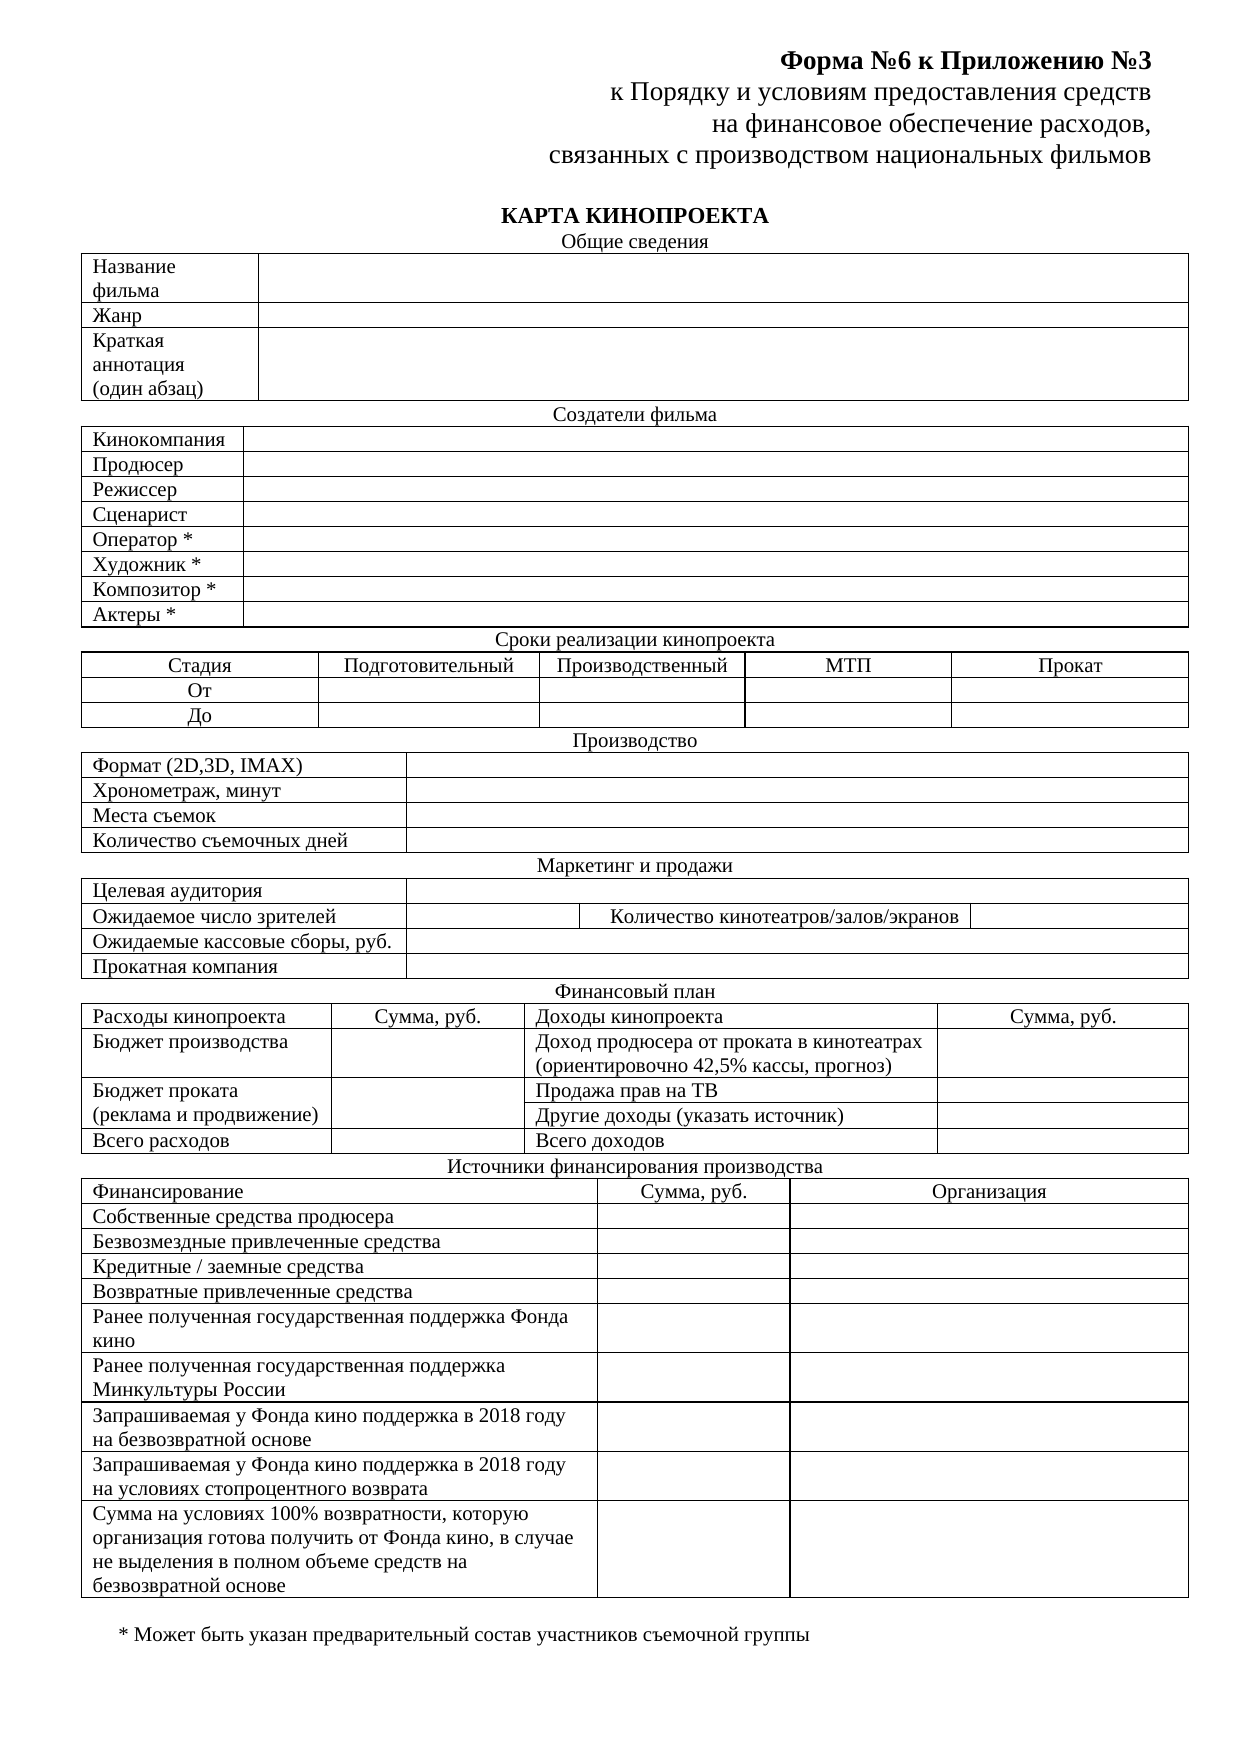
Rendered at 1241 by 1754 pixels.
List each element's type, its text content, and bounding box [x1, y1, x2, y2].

text КАРТА КИНОПРОЕКТА [118, 202, 1152, 229]
table_cell [332, 1029, 524, 1077]
table_cell [791, 1204, 1188, 1228]
table_cell Актеры * [82, 602, 243, 626]
table_cell [938, 1078, 1188, 1102]
table_cell [244, 552, 1188, 576]
table_header Кинокомпания [82, 427, 243, 451]
table_cell [791, 1353, 1188, 1401]
table_header Прокат [952, 653, 1188, 677]
table_cell Оператор * [82, 527, 243, 551]
table_cell [791, 1403, 1188, 1451]
table_header Название фильма [82, 254, 258, 302]
table_cell Сумма на условиях 100% возвратности, которую организация готова получить от Фонда кино, в случае не выделения в полном объеме средств на безвозвратной основе [82, 1501, 597, 1597]
table_header Финансирование [82, 1179, 597, 1203]
table_cell [598, 1403, 789, 1451]
table_cell Композитор * [82, 577, 243, 601]
table_cell [938, 1103, 1188, 1127]
table_cell [938, 1129, 1188, 1152]
table_cell Краткая аннотация (один абзац) [82, 328, 258, 400]
table_cell [407, 904, 579, 928]
table_cell От [82, 678, 318, 702]
table_cell Кредитные / заемные средства [82, 1254, 597, 1278]
text Маркетинг и продажи [118, 853, 1152, 877]
table_cell [746, 703, 951, 727]
table_cell Места съемок [82, 803, 406, 827]
text Общие сведения [118, 229, 1152, 253]
table_cell [540, 678, 744, 702]
table_cell Запрашиваемая у Фонда кино поддержка в 2018 году на условиях стопроцентного возврата [82, 1452, 597, 1500]
table_cell [791, 1452, 1188, 1500]
table_cell Запрашиваемая у Фонда кино поддержка в 2018 году на безвозвратной основе [82, 1403, 597, 1451]
table_header Доходы кинопроекта [525, 1004, 937, 1028]
table_cell [598, 1254, 789, 1278]
table_cell [971, 904, 1188, 928]
table_header Сумма, руб. [938, 1004, 1188, 1028]
table_cell [791, 1254, 1188, 1278]
table_cell [407, 954, 1188, 978]
text связанных с производством национальных фильмов [118, 138, 1152, 169]
table_cell [952, 678, 1188, 702]
table_cell Другие доходы (указать источник) [525, 1103, 937, 1127]
table_cell До [82, 703, 318, 727]
table_cell [244, 527, 1188, 551]
table_cell [598, 1204, 789, 1228]
table_cell [319, 703, 539, 727]
text Производство [118, 728, 1152, 752]
table_cell Всего расходов [82, 1129, 331, 1152]
table_header Расходы кинопроекта [82, 1004, 331, 1028]
table_cell [791, 1501, 1188, 1597]
table_header Сумма, руб. [598, 1179, 789, 1203]
table_cell Доход продюсера от проката в кинотеатрах (ориентировочно 42,5% кассы, прогноз) [525, 1029, 937, 1077]
text Создатели фильма [118, 401, 1152, 426]
table_cell [407, 778, 1188, 802]
table_cell [332, 1129, 524, 1152]
table_cell Хронометраж, минут [82, 778, 406, 802]
table_cell [319, 678, 539, 702]
table_cell [259, 328, 1188, 400]
table_cell Продюсер [82, 452, 243, 476]
table_cell [746, 678, 951, 702]
table_cell Режиссер [82, 477, 243, 501]
table_cell [598, 1304, 789, 1352]
table_cell Бюджет производства [82, 1029, 331, 1077]
table_header Формат (2D,3D, IMAX) [82, 753, 406, 777]
table_cell Жанр [82, 303, 258, 327]
table_cell Сценарист [82, 502, 243, 526]
table_header Сумма, руб. [332, 1004, 524, 1028]
table_cell [244, 477, 1188, 501]
table_header [407, 753, 1188, 777]
table_header МТП [746, 653, 951, 677]
table_cell [598, 1229, 789, 1253]
table_cell [407, 929, 1188, 953]
table_cell Продажа прав на ТВ [525, 1078, 937, 1102]
table_cell Безвозмездные привлеченные средства [82, 1229, 597, 1253]
table_header [407, 879, 1188, 902]
table_cell Собственные средства продюсера [82, 1204, 597, 1228]
table_cell [598, 1279, 789, 1303]
table_header Стадия [82, 653, 318, 677]
table_cell Прокатная компания [82, 954, 406, 978]
table_cell [259, 303, 1188, 327]
table_cell Всего доходов [525, 1129, 937, 1152]
text Финансовый план [118, 979, 1152, 1003]
table_cell [598, 1501, 789, 1597]
table_cell [791, 1304, 1188, 1352]
table_cell Количество cъемочных дней [82, 828, 406, 852]
text Форма №6 к Приложению №3 к Порядку и условиям предоставления средств [118, 44, 1152, 107]
table_cell [791, 1279, 1188, 1303]
table_cell Ранее полученная государственная поддержка Минкультуры России [82, 1353, 597, 1401]
table_cell [244, 452, 1188, 476]
table_header Целевая аудитория [82, 879, 406, 902]
table_cell Ранее полученная государственная поддержка Фонда кино [82, 1304, 597, 1352]
text на финансовое обеспечение расходов, [118, 107, 1152, 138]
table_cell [244, 577, 1188, 601]
table_cell Ожидаемое число зрителей [82, 904, 406, 928]
table_cell Возвратные привлеченные средства [82, 1279, 597, 1303]
table_cell [244, 502, 1188, 526]
text Источники финансирования производства [118, 1154, 1152, 1178]
table_cell Количество кинотеатров/залов/экранов [580, 904, 970, 928]
table_cell [540, 703, 744, 727]
table_cell Художник * [82, 552, 243, 576]
table_cell [407, 828, 1188, 852]
table_cell Бюджет проката (реклама и продвижение) [82, 1078, 331, 1127]
table_header Производственный [540, 653, 744, 677]
text * Может быть указан предварительный состав участников съемочной группы [118, 1622, 1152, 1646]
table_cell [952, 703, 1188, 727]
table_cell [598, 1353, 789, 1401]
table_cell [791, 1229, 1188, 1253]
table_header Организация [791, 1179, 1188, 1203]
table_cell [407, 803, 1188, 827]
table_cell [938, 1029, 1188, 1077]
text Сроки реализации кинопроекта [118, 628, 1152, 651]
table_cell Ожидаемые кассовые сборы, руб. [82, 929, 406, 953]
table_header [244, 427, 1188, 451]
table_cell [332, 1078, 524, 1127]
table_header Подготовительный [319, 653, 539, 677]
table_cell [598, 1452, 789, 1500]
table_cell [244, 602, 1188, 626]
table_header [259, 254, 1188, 302]
